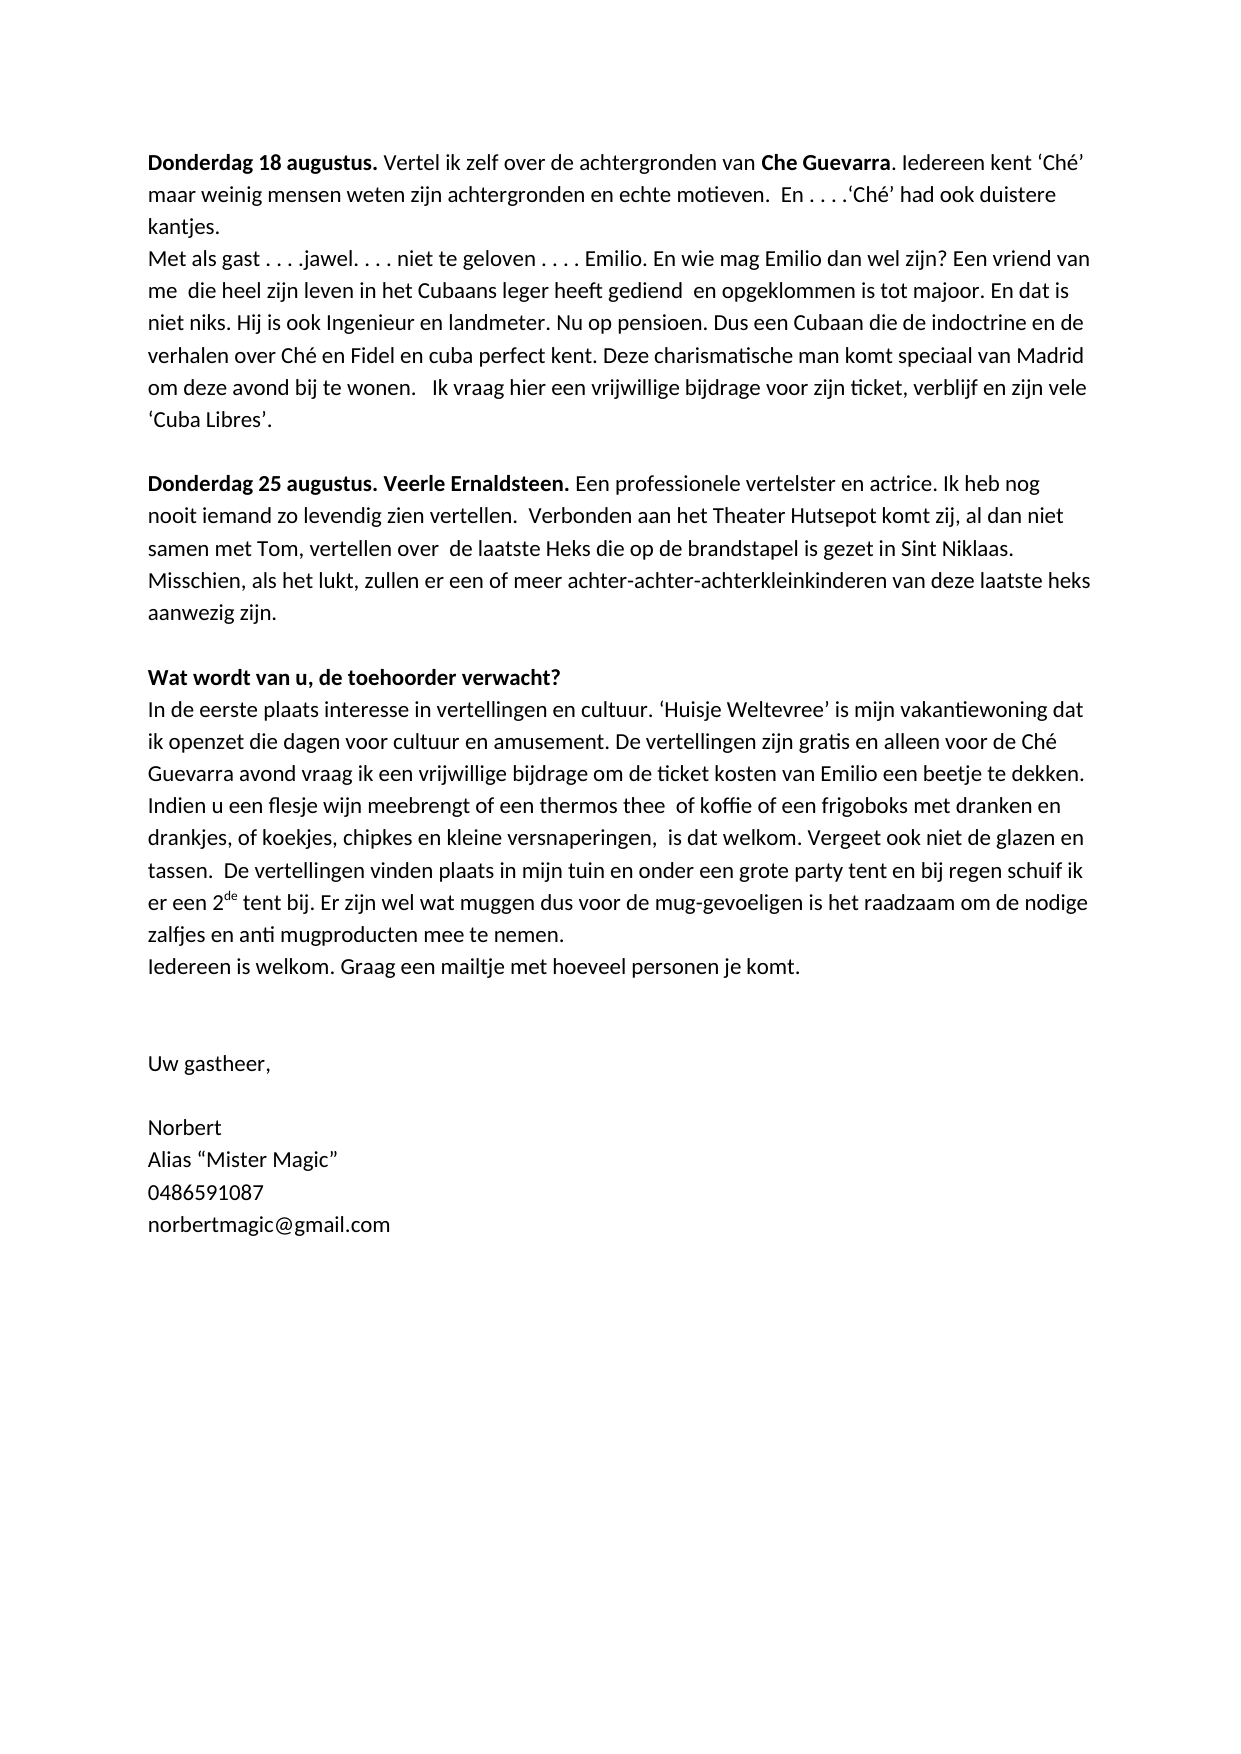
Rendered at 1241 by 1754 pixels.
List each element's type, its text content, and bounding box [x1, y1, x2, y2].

text Iedereen is welkom. Graag een mailtje met hoeveel personen je komt. [148, 952, 1093, 980]
text Donderdag 18 augustus. Vertel ik zelf over de achtergronden van Che Guevarra. Iedereen kent ‘Ché’ maar weinig mensen weten zijn achtergronden en echte motieven. En . . . .‘Ché’ had ook duistere kantjes. [148, 148, 1093, 240]
text Indien u een flesje wijn meebrengt of een thermos thee of koffie of een frigoboks met dranken en drankjes, of koekjes, chipkes en kleine versnaperingen, is dat welkom. Vergeet ook niet de glazen en tassen. De vertellingen vinden plaats in mijn tuin en onder een grote party tent en bij regen schuif ik er een 2de tent bij. Er zijn wel wat muggen dus voor de mug-gevoeligen is het raadzaam om de nodige zalfjes en anti mugproducten mee te nemen. [148, 791, 1093, 948]
text 0486591087 [148, 1178, 1093, 1206]
text In de eerste plaats interesse in vertellingen en cultuur. ‘Huisje Weltevree’ is mijn vakantiewoning dat ik openzet die dagen voor cultuur en amusement. De vertellingen zijn gratis en alleen voor de Ché Guevarra avond vraag ik een vrijwillige bijdrage om de ticket kosten van Emilio een beetje te dekken. [148, 695, 1093, 787]
text Norbert [148, 1113, 1093, 1141]
text Alias “Mister Magic” [148, 1145, 1093, 1173]
text Met als gast . . . .jawel. . . . niet te geloven . . . . Emilio. En wie mag Emilio dan wel zijn? Een vriend van me die heel zijn leven in het Cubaans leger heeft gediend en opgeklommen is tot majoor. En dat is niet niks. Hij is ook Ingenieur en landmeter. Nu op pensioen. Dus een Cubaan die de indoctrine en de verhalen over Ché en Fidel en cuba perfect kent. Deze charismatische man komt speciaal van Madrid om deze avond bij te wonen. Ik vraag hier een vrijwillige bijdrage voor zijn ticket, verblijf en zijn vele ‘Cuba Libres’. [148, 244, 1093, 433]
text Wat wordt van u, de toehoorder verwacht? [148, 663, 1093, 691]
text Uw gastheer, [148, 1049, 1093, 1077]
text Donderdag 25 augustus. Veerle Ernaldsteen. Een professionele vertelster en actrice. Ik heb nog nooit iemand zo levendig zien vertellen. Verbonden aan het Theater Hutsepot komt zij, al dan niet samen met Tom, vertellen over de laatste Heks die op de brandstapel is gezet in Sint Niklaas. Misschien, als het lukt, zullen er een of meer achter-achter-achterkleinkinderen van deze laatste heks aanwezig zijn. [148, 469, 1093, 626]
text norbertmagic@gmail.com [148, 1210, 1093, 1238]
